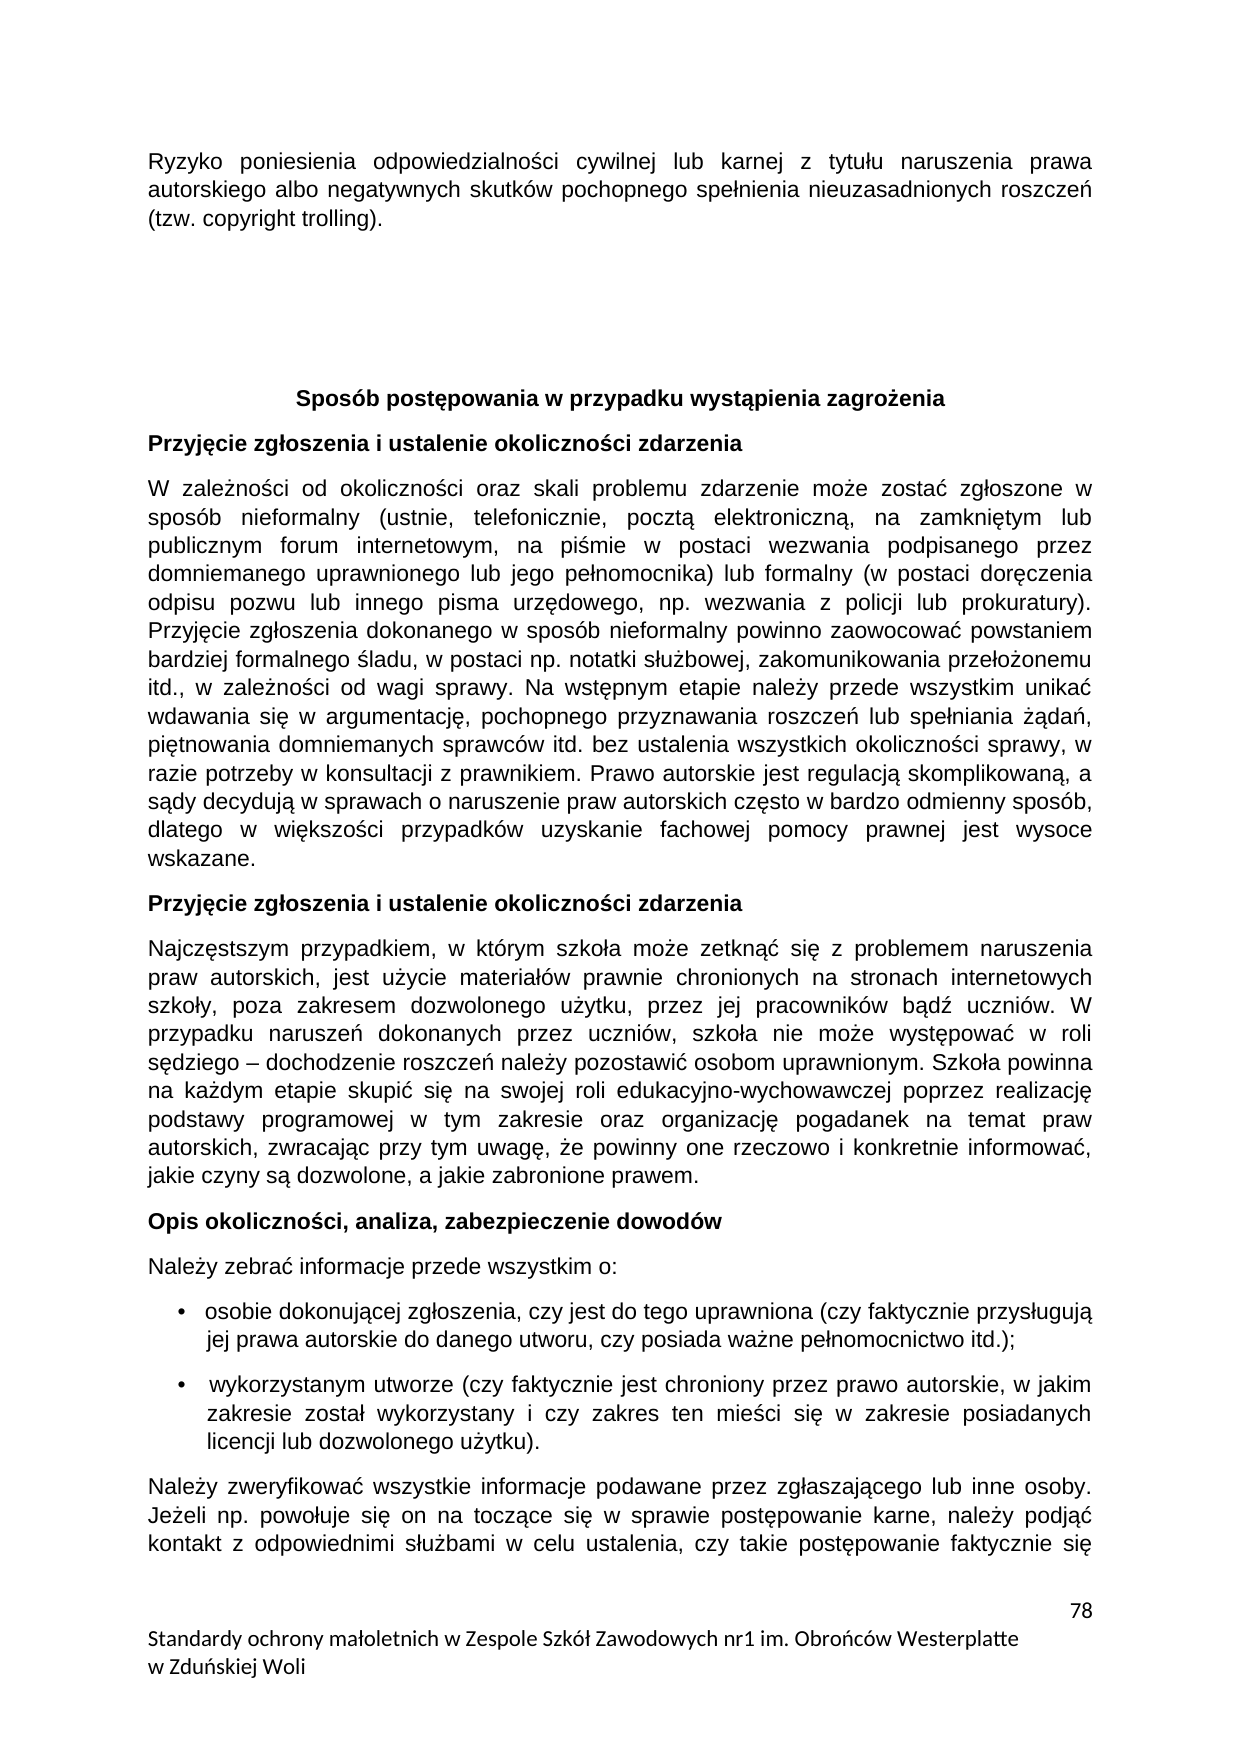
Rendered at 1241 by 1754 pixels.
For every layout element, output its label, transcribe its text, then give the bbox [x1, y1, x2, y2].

text Najczęstszym przypadkiem, w którym szkoła może zetknąć się z problemem naruszenia praw autorskich, jest użycie materiałów prawnie chronionych na stronach internetowych szkoły, poza zakresem dozwolonego użytku, przez jej pracowników bądź uczniów. W przypadku naruszeń dokonanych przez uczniów, szkoła nie może występować w roli sędziego – dochodzenie roszczeń należy pozostawić osobom uprawnionym. Szkoła powinna na każdym etapie skupić się na swojej roli edukacyjno-wychowawczej poprzez realizację podstawy programowej w tym zakresie oraz organizację pogadanek na temat praw autorskich, zwracając przy tym uwagę, że powinny one rzeczowo i konkretnie informować, jakie czyny są dozwolone, a jakie zabronione prawem. [148, 935, 1093, 1189]
text • wykorzystanym utworze (czy faktycznie jest chroniony przez prawo autorskie, w jakim zakresie został wykorzystany i czy zakres ten mieści się w zakresie posiadanych licencji lub dozwolonego użytku). [177, 1371, 1093, 1454]
text Ryzyko poniesienia odpowiedzialności cywilnej lub karnej z tytułu naruszenia prawa autorskiego albo negatywnych skutków pochopnego spełnienia nieuzasadnionych roszczeń (tzw. copyright trolling). [148, 148, 1093, 231]
text W zależności od okoliczności oraz skali problemu zdarzenie może zostać zgłoszone w sposób nieformalny (ustnie, telefonicznie, pocztą elektroniczną, na zamkniętym lub publicznym forum internetowym, na piśmie w postaci wezwania podpisanego przez domniemanego uprawnionego lub jego pełnomocnika) lub formalny (w postaci doręczenia odpisu pozwu lub innego pisma urzędowego, np. wezwania z policji lub prokuratury). Przyjęcie zgłoszenia dokonanego w sposób nieformalny powinno zaowocować powstaniem bardziej formalnego śladu, w postaci np. notatki służbowej, zakomunikowania przełożonemu itd., w zależności od wagi sprawy. Na wstępnym etapie należy przede wszystkim unikać wdawania się w argumentację, pochopnego przyznawania roszczeń lub spełniania żądań, piętnowania domniemanych sprawców itd. bez ustalenia wszystkich okoliczności sprawy, w razie potrzeby w konsultacji z prawnikiem. Prawo autorskie jest regulacją skomplikowaną, a sądy decydują w sprawach o naruszenie praw autorskich często w bardzo odmienny sposób, dlatego w większości przypadków uzyskanie fachowej pomocy prawnej jest wysoce wskazane. [148, 475, 1093, 871]
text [148, 1473, 1093, 1557]
text Należy zebrać informacje przede wszystkim o: [148, 1253, 1093, 1279]
text Opis okoliczności, analiza, zabezpieczenie dowodów [148, 1208, 1093, 1234]
text Sposób postępowania w przypadku wystąpienia zagrożenia [148, 385, 1093, 411]
text Przyjęcie zgłoszenia i ustalenie okoliczności zdarzenia [148, 430, 1093, 456]
text • osobie dokonującej zgłoszenia, czy jest do tego uprawniona (czy faktycznie przysługują jej prawa autorskie do danego utworu, czy posiada ważne pełnomocnictwo itd.); [177, 1298, 1093, 1353]
text Przyjęcie zgłoszenia i ustalenie okoliczności zdarzenia [148, 890, 1093, 916]
